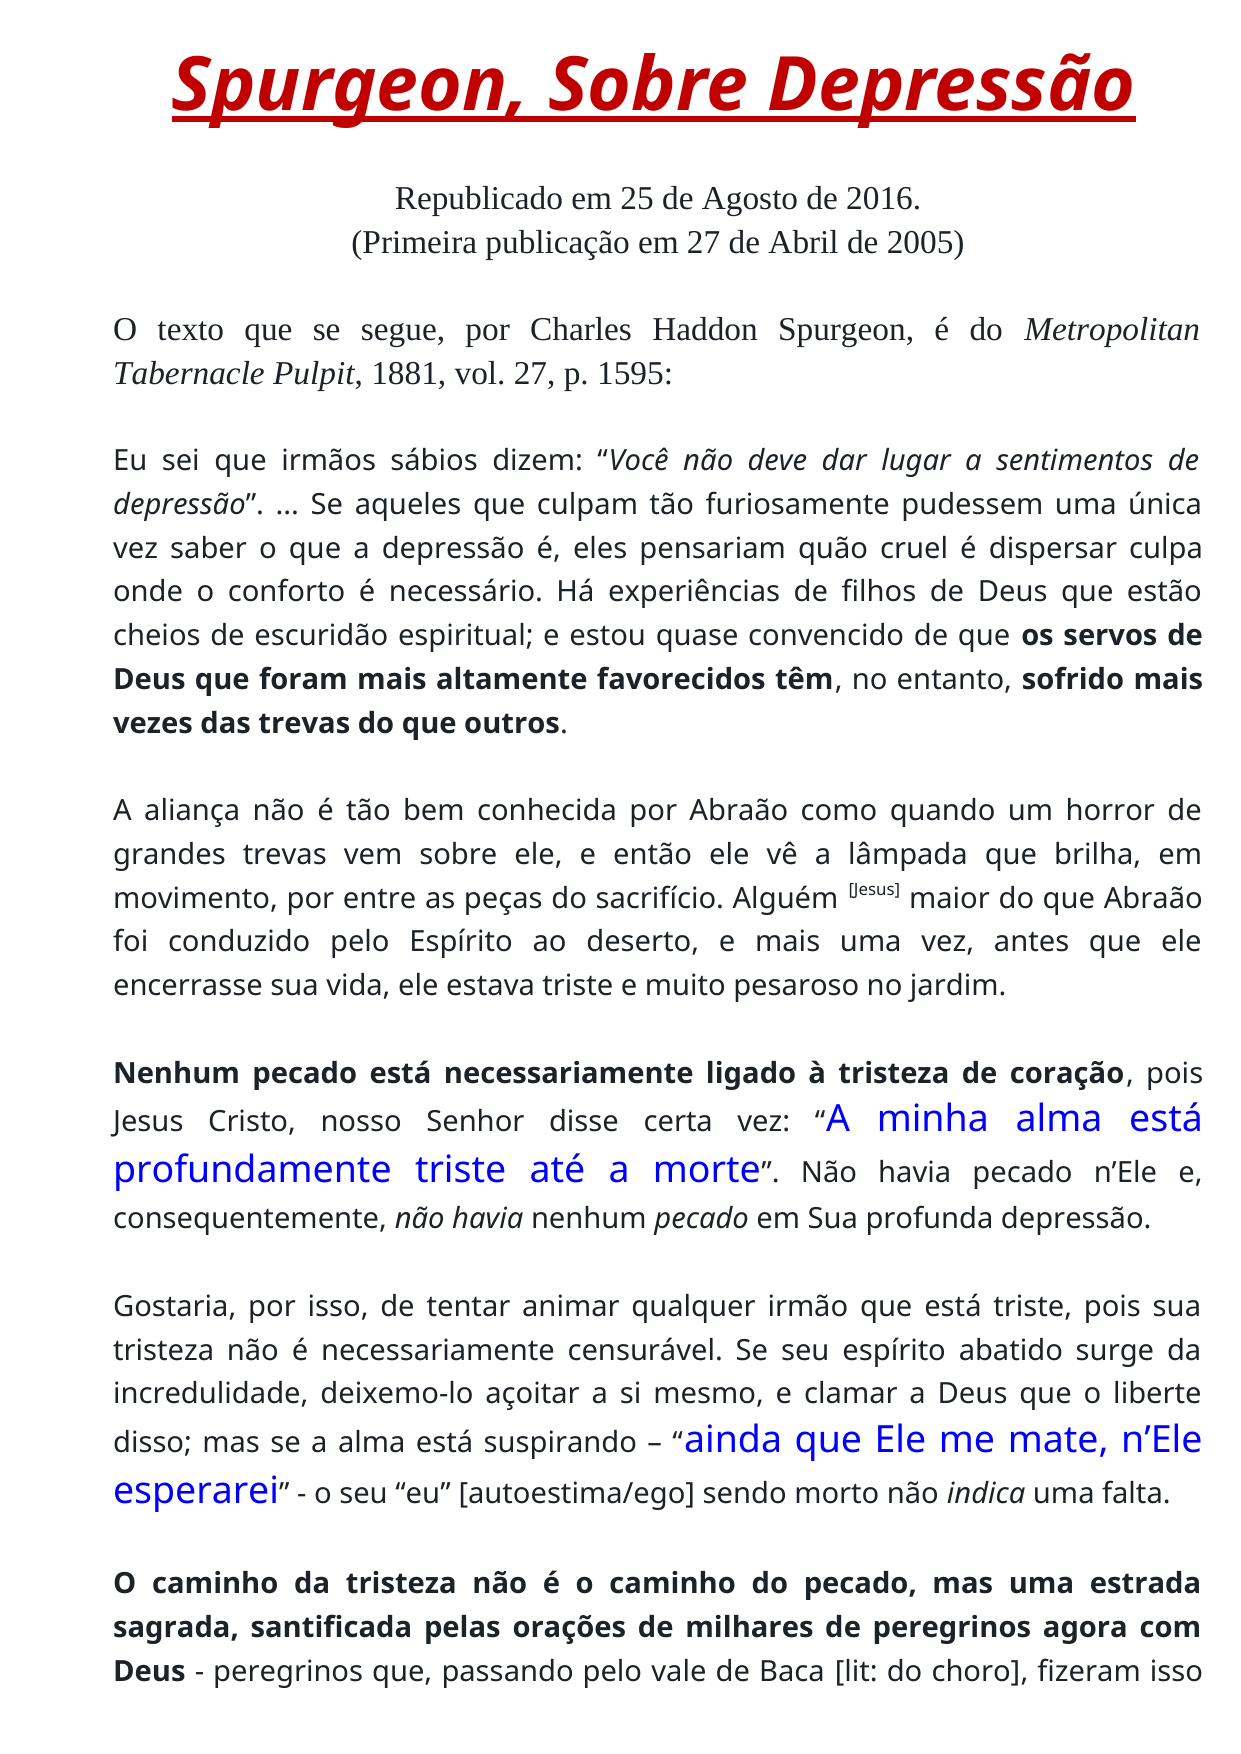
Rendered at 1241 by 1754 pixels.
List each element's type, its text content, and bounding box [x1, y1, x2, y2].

subtitle Spurgeon, Sobre Depressão [113, 37, 1203, 129]
text Gostaria, por isso, de tentar animar qualquer irmão que está triste, pois sua tristeza não é necessariamente censurável. Se seu espírito abatido surge da incredulidade, deixemo-lo açoitar a si mesmo, e clamar a Deus que o liberte disso; mas se a alma está suspirando – “ainda que Ele me mate, n’Ele esperarei” - o seu “eu” [autoestima/ego] sendo morto não indica uma falta. [113, 1281, 1203, 1514]
text Republicado em 25 de Agosto de 2016. [113, 173, 1203, 217]
text Eu sei que irmãos sábios dizem: “Você não deve dar lugar a sentimentos de depressão”. ... Se aqueles que culpam tão furiosamente pudessem uma única vez saber o que a depressão é, eles pensariam quão cruel é dispersar culpa onde o conforto é necessário. Há experiências de filhos de Deus que estão cheios de escuridão espiritual; e estou quase convencido de que os servos de Deus que foram mais altamente favorecidos têm, no entanto, sofrido mais vezes das trevas do que outros. [113, 435, 1203, 742]
text (Primeira publicação em 27 de Abril de 2005) [113, 217, 1203, 260]
text A aliança não é tão bem conhecida por Abraão como quando um horror de grandes trevas vem sobre ele, e então ele vê a lâmpada que brilha, em movimento, por entre as peças do sacrifício. Alguém [Jesus] maior do que Abraão foi conduzido pelo Espírito ao deserto, e mais uma vez, antes que ele encerrasse sua vida, ele estava triste e muito pesaroso no jardim. [113, 785, 1203, 1004]
text Nenhum pecado está necessariamente ligado à tristeza de coração, pois Jesus Cristo, nosso Senhor disse certa vez: “A minha alma está profundamente triste até a morte”. Não havia pecado n’Ele e, consequentemente, não havia nenhum pecado em Sua profunda depressão. [113, 1048, 1203, 1237]
text O texto que se segue, por Charles Haddon Spurgeon, é do Metropolitan Tabernacle Pulpit, 1881, vol. 27, p. 1595: [113, 304, 1203, 392]
